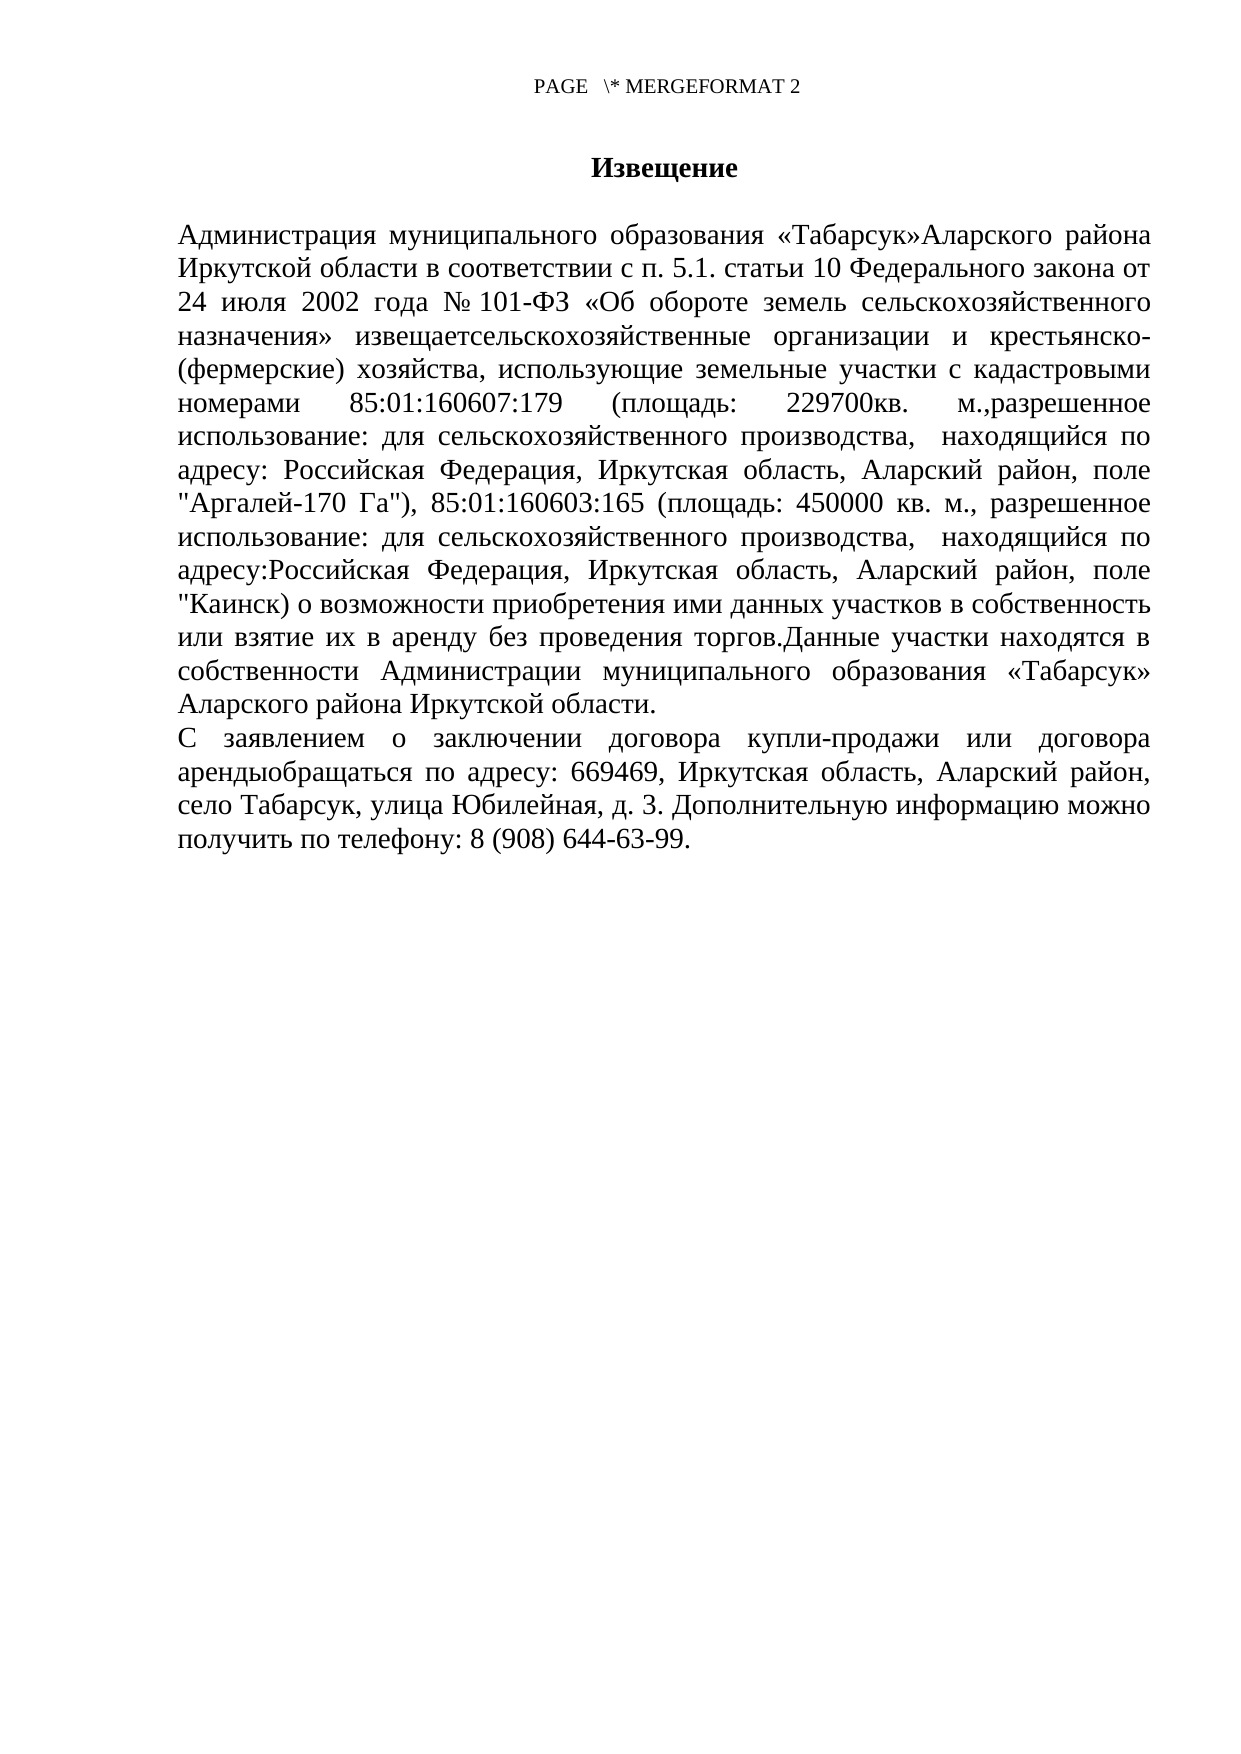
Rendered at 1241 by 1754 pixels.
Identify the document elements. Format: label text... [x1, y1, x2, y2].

text Извещение [177, 150, 1152, 183]
text С заявлением о заключении договора купли-продажи или договора арендыобращаться по адресу: 669469, Иркутская область, Аларский район, село Табарсук, улица Юбилейная, д. 3. Дополнительную информацию можно получить по телефону: 8 (908) 644-63-99. [177, 720, 1152, 854]
text Администрация муниципального образования «Табарсук»Аларского района Иркутской области в соответствии с п. 5.1. статьи 10 Федерального закона от 24 июля 2002 года № 101-ФЗ «Об обороте земель сельскохозяйственного назначения» извещаетсельскохозяйственные организации и крестьянско- (фермерские) хозяйства, использующие земельные участки с кадастровыми номерами 85:01:160607:179 (площадь: 229700кв. м.,разрешенное использование: для сельскохозяйственного производства, находящийся по адресу: Российская Федерация, Иркутская область, Аларский район, поле "Аргалей-170 Га"), 85:01:160603:165 (площадь: 450000 кв. м., разрешенное использование: для сельскохозяйственного производства, находящийся по адресу:Российская Федерация, Иркутская область, Аларский район, поле "Каинск) о возможности приобретения ими данных участков в собственность или взятие их в аренду без проведения торгов.Данные участки находятся в собственности Администрации муниципального образования «Табарсук» Аларского района Иркутской области. [177, 217, 1152, 720]
